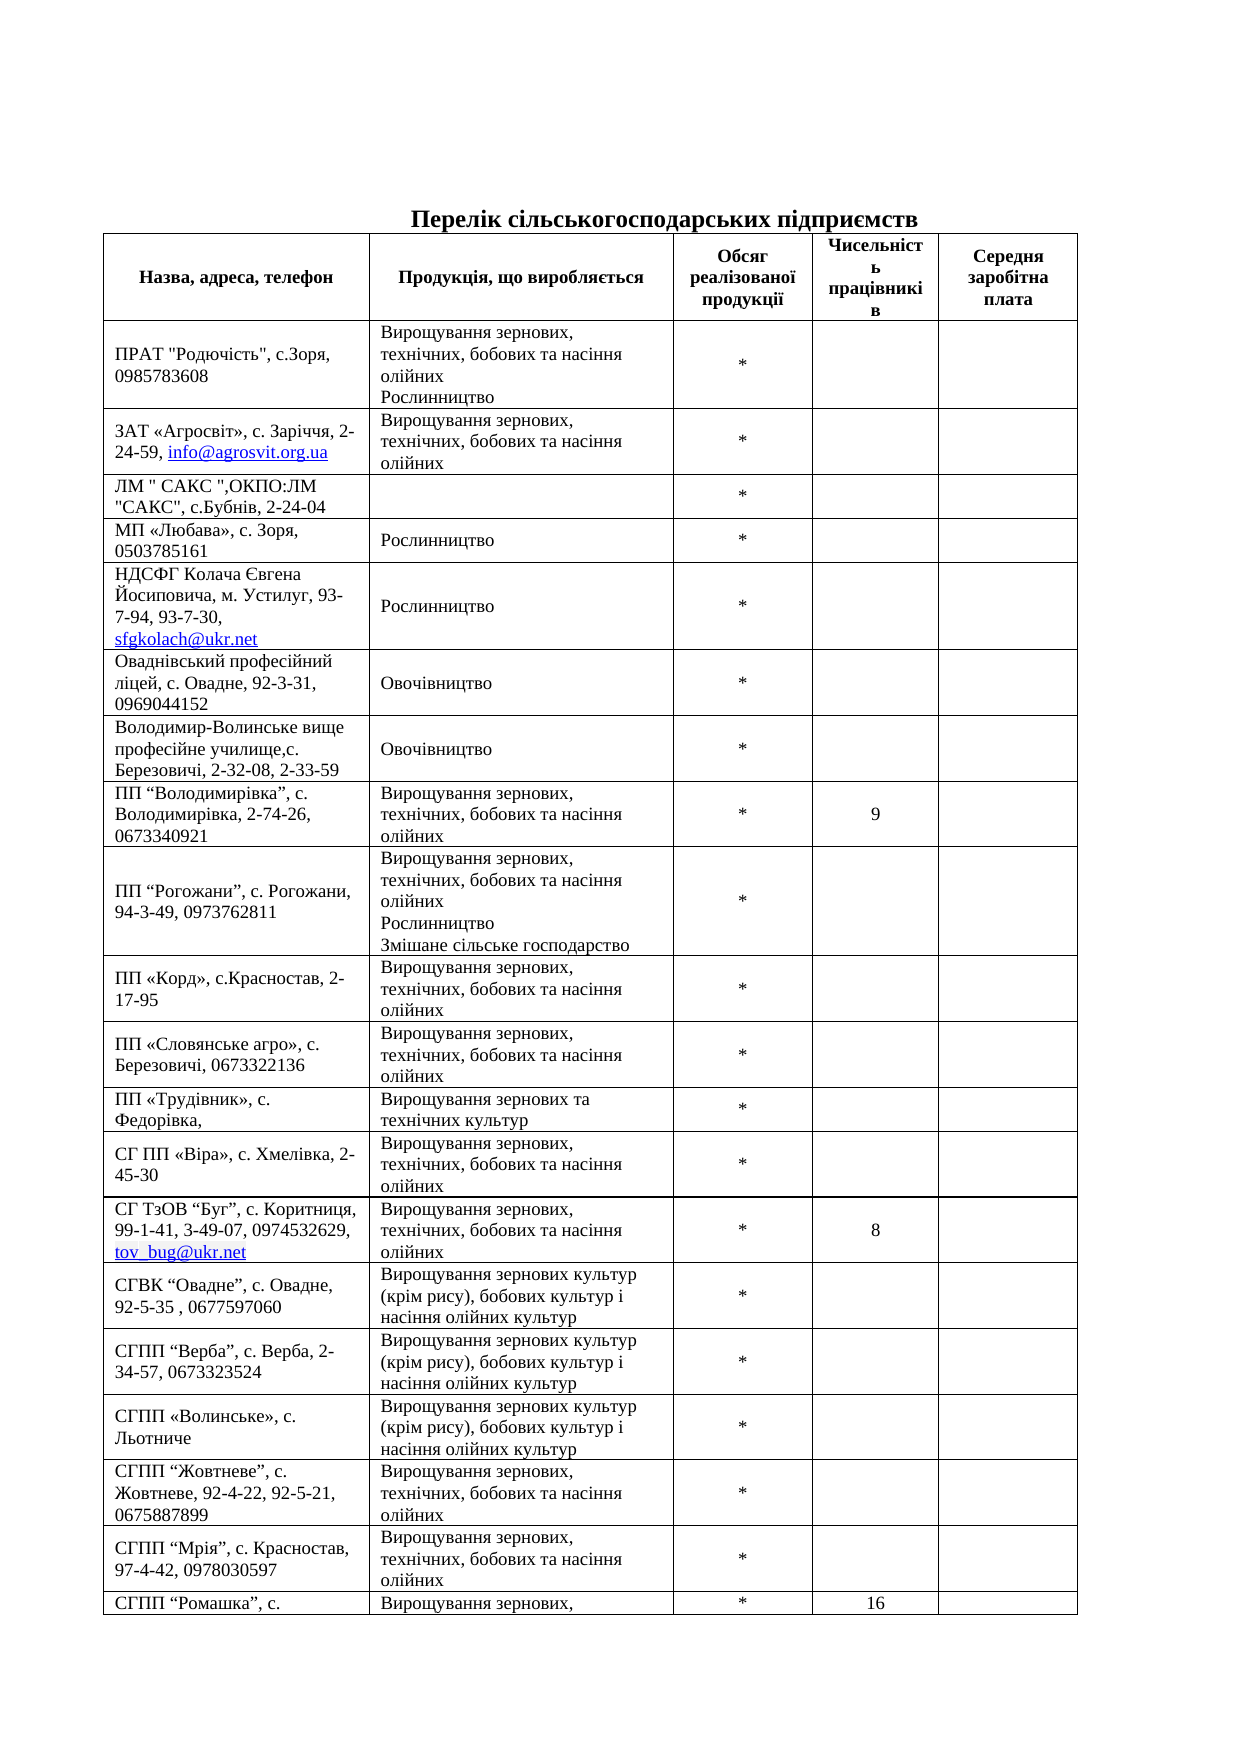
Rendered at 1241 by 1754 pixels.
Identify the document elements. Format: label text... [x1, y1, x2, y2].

table_cell СГПП “Жовтневе”, с. Жовтневе, 92-4-22, 92-5-21, 0675887899 [104, 1460, 369, 1525]
table_cell Вирощування зернових, технічних, бобових та насіння олійних [370, 1460, 673, 1525]
table_cell Вирощування зернових, технічних, бобових та насіння олійних Рослинництво [370, 321, 673, 408]
table_cell * [674, 475, 812, 518]
table_cell Вирощування зернових, технічних, бобових та насіння олійних [370, 1526, 673, 1591]
table_cell * [674, 1263, 812, 1328]
table_cell [813, 1460, 938, 1525]
table_cell ПП «Словянське агро», с. Березовичі, 0673322136 [104, 1022, 369, 1087]
table_cell * [674, 1526, 812, 1591]
table_cell СГ ТзОВ “Буг”, с. Коритниця, 99-1-41, 3-49-07, 0974532629, tov_bug@ukr.net [104, 1198, 369, 1262]
table_cell [813, 716, 938, 781]
table_cell ПП “Володимирівка”, с. Володимирівка, 2-74-26, 0673340921 [104, 782, 369, 846]
table_cell * [674, 782, 812, 846]
table_cell * [674, 956, 812, 1021]
table_cell ПП “Рогожани”, с. Рогожани, 94-3-49, 0973762811 [104, 847, 369, 955]
table_cell Оваднівський професійний ліцей, с. Овадне, 92-3-31, 0969044152 [104, 650, 369, 715]
table_cell СГПП “Мрія”, с. Красностав, 97-4-42, 0978030597 [104, 1526, 369, 1591]
table_cell [813, 321, 938, 408]
table_cell [370, 475, 673, 518]
table_cell НДСФГ Колача Євгена Йосиповича, м. Устилуг, 93-7-94, 93-7-30, sfgkolach@ukr.net [104, 563, 369, 649]
table_header Назва, адреса, телефон [104, 234, 369, 320]
table_cell МП «Любава», с. Зоря, 0503785161 [104, 519, 369, 562]
table_cell [813, 1395, 938, 1459]
table_cell [939, 1132, 1077, 1196]
table_cell * [674, 716, 812, 781]
table_cell ЛМ " САКС ",ОКПО:ЛМ "САКС", с.Бубнів, 2-24-04 [104, 475, 369, 518]
table_cell [939, 1592, 1077, 1613]
table_cell [939, 716, 1077, 781]
table_cell [939, 519, 1077, 562]
table_cell * [674, 1592, 812, 1613]
table_cell ЗАТ «Агросвіт», с. Заріччя, 2-24-59, info@agrosvit.org.ua [104, 409, 369, 473]
table_cell СГПП «Волинське», с. Льотниче [104, 1395, 369, 1459]
table_cell [939, 956, 1077, 1021]
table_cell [104, 1592, 369, 1613]
table_header Обсяг реалізованої продукції [674, 234, 812, 320]
table_cell * [674, 1088, 812, 1131]
table_cell Рослинництво [370, 519, 673, 562]
table_cell [813, 1132, 938, 1196]
table_cell [939, 1526, 1077, 1591]
table_cell * [674, 1395, 812, 1459]
table_cell * [674, 1132, 812, 1196]
table_cell Вирощування зернових культур (крім рису), бобових культур і насіння олійних культур [370, 1329, 673, 1394]
table_cell * [674, 1022, 812, 1087]
table_cell [813, 956, 938, 1021]
table_cell [939, 1198, 1077, 1262]
table_cell * [674, 847, 812, 955]
table_cell [939, 409, 1077, 473]
table_cell Володимир-Волинське вище професійне училище,с. Березовичі, 2-32-08, 2-33-59 [104, 716, 369, 781]
table_cell [813, 1526, 938, 1591]
table_cell Вирощування зернових та технічних культур [370, 1088, 673, 1131]
table_cell Овочівництво [370, 650, 673, 715]
table_cell * [674, 650, 812, 715]
table_header Середня заробітна плата [939, 234, 1077, 320]
table_cell * [674, 1460, 812, 1525]
table_cell 9 [813, 782, 938, 846]
table_cell [813, 475, 938, 518]
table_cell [370, 1592, 673, 1613]
table_cell * [674, 409, 812, 473]
table_cell [939, 563, 1077, 649]
table_cell Вирощування зернових, технічних, бобових та насіння олійних [370, 1198, 673, 1262]
table_cell Рослинництво [370, 563, 673, 649]
table_cell ПП «Трудівник», с. Федорівка, [104, 1088, 369, 1131]
table_cell * [674, 1329, 812, 1394]
table_cell Вирощування зернових, технічних, бобових та насіння олійних [370, 1132, 673, 1196]
table_cell [939, 1088, 1077, 1131]
table_cell Вирощування зернових, технічних, бобових та насіння олійних [370, 782, 673, 846]
table_cell [939, 1329, 1077, 1394]
table_cell Вирощування зернових, технічних, бобових та насіння олійних [370, 956, 673, 1021]
table_cell ПП «Корд», с.Красностав, 2-17-95 [104, 956, 369, 1021]
table_cell Вирощування зернових, технічних, бобових та насіння олійних Рослинництво Змішане сільське господарство [370, 847, 673, 955]
table_cell Вирощування зернових, технічних, бобових та насіння олійних [370, 1022, 673, 1087]
table_cell * [674, 1198, 812, 1262]
table_cell [813, 563, 938, 649]
table_cell Овочівництво [370, 716, 673, 781]
table_cell [939, 1022, 1077, 1087]
table_header Продукція, що виробляється [370, 234, 673, 320]
table_cell СГ ПП «Віра», с. Хмелівка, 2-45-30 [104, 1132, 369, 1196]
table_cell * [674, 519, 812, 562]
table_cell [813, 1329, 938, 1394]
table_cell [939, 847, 1077, 955]
table_cell [813, 1263, 938, 1328]
table_cell [939, 1395, 1077, 1459]
table_cell * [674, 563, 812, 649]
table_cell Вирощування зернових, технічних, бобових та насіння олійних [370, 409, 673, 473]
table_cell ПРАТ "Родючість", с.Зоря, 0985783608 [104, 321, 369, 408]
table_cell СГПП “Верба”, с. Верба, 2-34-57, 0673323524 [104, 1329, 369, 1394]
table_cell [939, 321, 1077, 408]
table_cell 16 [813, 1592, 938, 1613]
table_cell [939, 650, 1077, 715]
text Перелік сільськогосподарських підприємств [177, 204, 1152, 233]
table_cell [939, 782, 1077, 846]
table_cell [813, 1022, 938, 1087]
table_cell Вирощування зернових культур (крім рису), бобових культур і насіння олійних культур [370, 1395, 673, 1459]
table_cell [813, 519, 938, 562]
table_cell [813, 847, 938, 955]
table_cell [939, 1460, 1077, 1525]
table_cell Вирощування зернових культур (крім рису), бобових культур і насіння олійних культур [370, 1263, 673, 1328]
table_cell [813, 1088, 938, 1131]
table_cell 8 [813, 1198, 938, 1262]
table_cell [813, 409, 938, 473]
table_cell [939, 475, 1077, 518]
table_cell * [674, 321, 812, 408]
table_cell СГВК “Овадне”, с. Овадне, 92-5-35 , 0677597060 [104, 1263, 369, 1328]
table_cell [813, 650, 938, 715]
table_header Чисельність працівників [813, 234, 938, 320]
table_cell [939, 1263, 1077, 1328]
